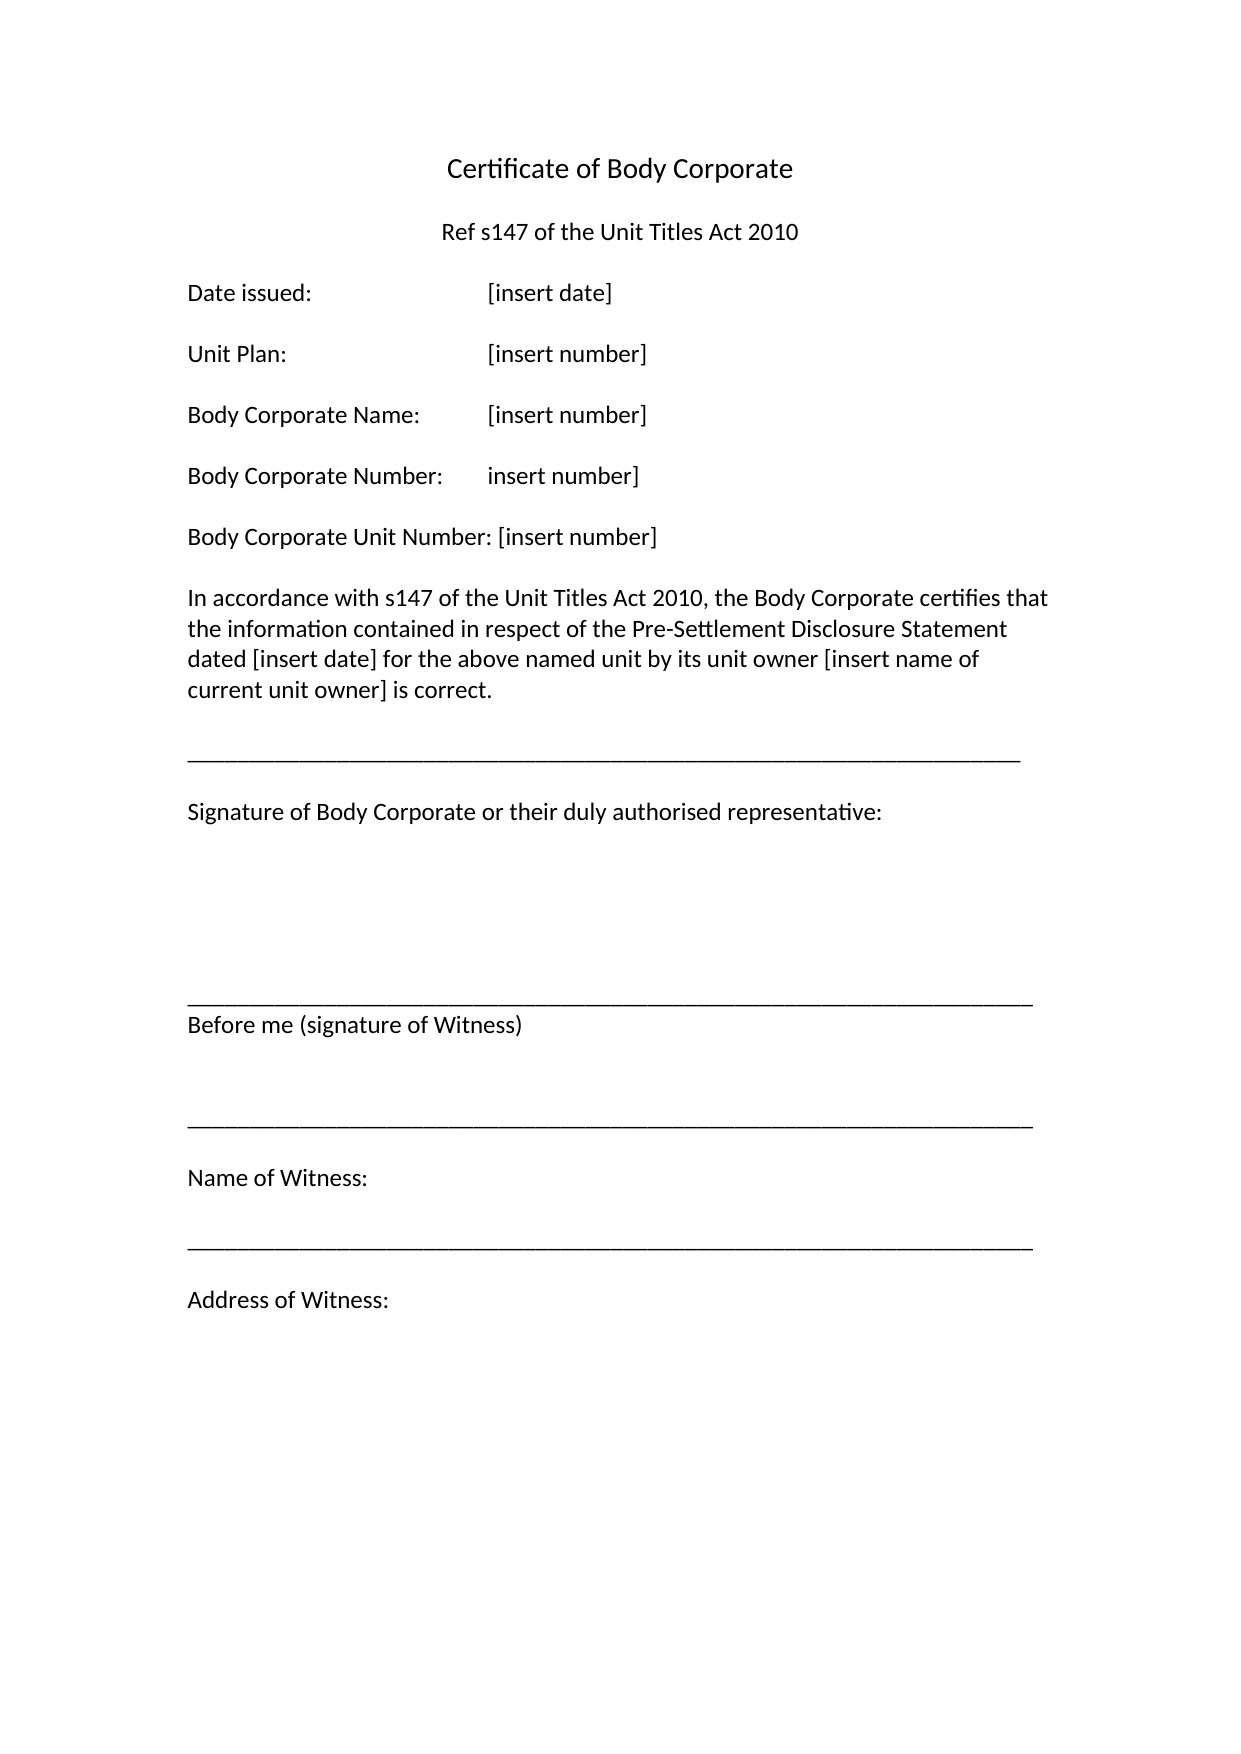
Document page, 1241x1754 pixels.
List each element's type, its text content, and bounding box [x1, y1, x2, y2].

text Body Corporate Unit Number: [insert number] [187, 521, 1053, 552]
text ____________________________________________________________________ [187, 1223, 1053, 1254]
text Body Corporate Number: insert number] [187, 460, 1053, 491]
text In accordance with s147 of the Unit Titles Act 2010, the Body Corporate certifies that the information contained in respect of the Pre-Settlement Disclosure Statement dated [insert date] for the above named unit by its unit owner [insert name of current unit owner] is correct. [187, 582, 1053, 704]
text ____________________________________________________________________ [187, 1101, 1053, 1132]
text Date issued: [insert date] [187, 277, 1053, 308]
text ___________________________________________________________________ [187, 735, 1053, 766]
text Certificate of Body Corporate [187, 150, 1053, 186]
text Signature of Body Corporate or their duly authorised representative: [187, 796, 1053, 827]
text Body Corporate Name: [insert number] [187, 399, 1053, 430]
text Name of Witness: [187, 1162, 1053, 1193]
text Before me (signature of Witness) [187, 1010, 1053, 1040]
text Ref s147 of the Unit Titles Act 2010 [187, 216, 1053, 247]
text Unit Plan: [insert number] [187, 338, 1053, 369]
text Address of Witness: [187, 1284, 1053, 1315]
text ____________________________________________________________________ [187, 979, 1053, 1010]
